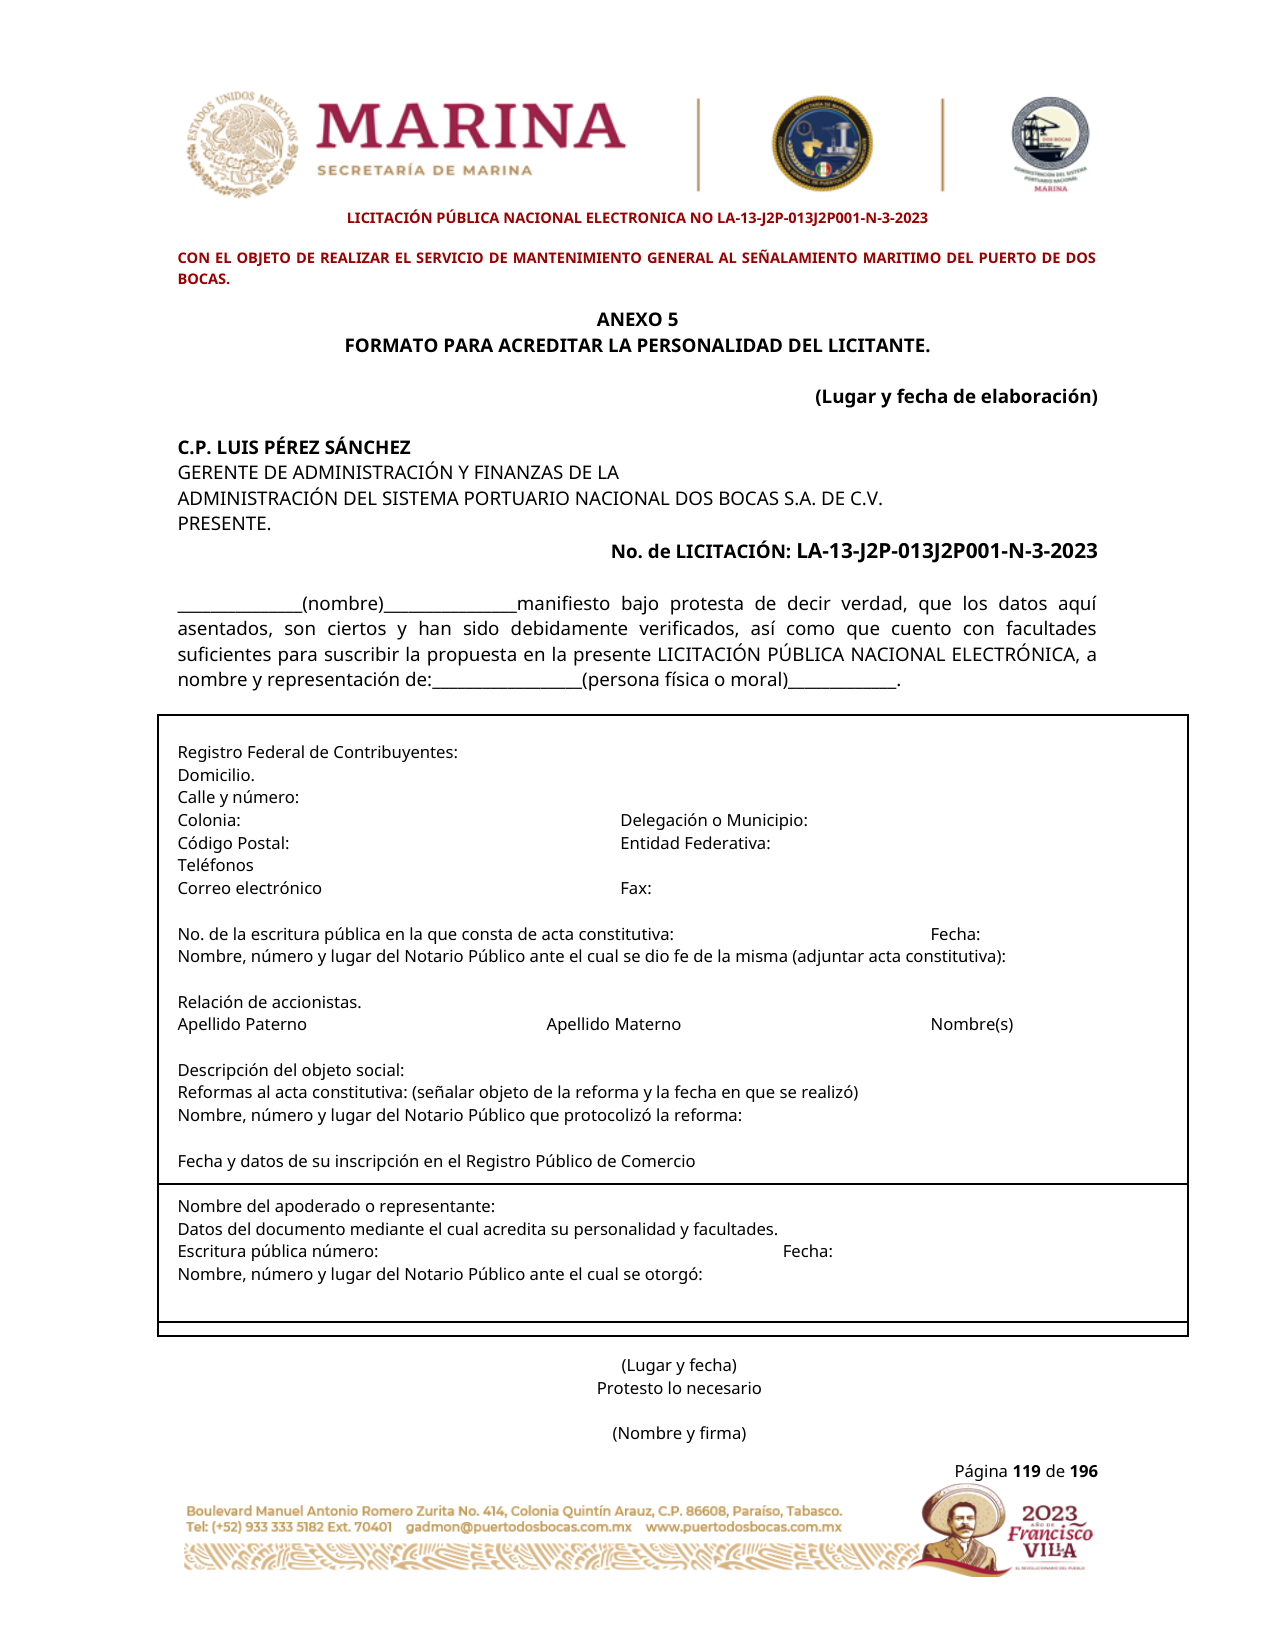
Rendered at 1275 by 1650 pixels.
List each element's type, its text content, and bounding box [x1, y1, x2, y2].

text Domicilio. [177, 763, 1098, 786]
text PRESENTE. [177, 511, 1098, 536]
text FORMATO PARA ACREDITAR LA PERSONALIDAD DEL LICITANTE. [177, 332, 1098, 358]
text (Nombre y firma) [177, 1422, 1181, 1444]
text Nombre, número y lugar del Notario Público ante el cual se dio fe de la misma (adjuntar acta constitutiva): [177, 945, 1181, 968]
text ANEXO 5 [177, 307, 1098, 332]
text Relación de accionistas. [177, 990, 1181, 1013]
text Código Postal: Entidad Federativa: [177, 831, 1181, 854]
text Teléfonos [177, 854, 1181, 877]
text Colonia: Delegación o Municipio: [177, 809, 1181, 831]
text Nombre, número y lugar del Notario Público que protocolizó la reforma: [177, 1104, 1181, 1127]
text Descripción del objeto social: [177, 1058, 1181, 1081]
text Escritura pública número: Fecha: [177, 1240, 1181, 1263]
text Registro Federal de Contribuyentes: [177, 741, 1098, 763]
text Nombre, número y lugar del Notario Público ante el cual se otorgó: [177, 1263, 1181, 1286]
text ADMINISTRACIÓN DEL SISTEMA PORTUARIO NACIONAL DOS BOCAS S.A. DE C.V. [177, 485, 1098, 511]
text Reformas al acta constitutiva: (señalar objeto de la reforma y la fecha en que se realizó) [177, 1081, 1181, 1104]
text No. de LICITACIÓN: LA-13-J2P-013J2P001-N-3-2023 [177, 536, 1098, 565]
text Protesto lo necesario [177, 1376, 1181, 1399]
text Nombre del apoderado o representante: [177, 1195, 1181, 1217]
text Fecha y datos de su inscripción en el Registro Público de Comercio [177, 1149, 1181, 1172]
text Datos del documento mediante el cual acredita su personalidad y facultades. [177, 1217, 1181, 1240]
picture [177, 1482, 1098, 1577]
text Apellido Paterno Apellido Materno Nombre(s) [177, 1013, 1181, 1036]
text GERENTE DE ADMINISTRACIÓN Y FINANZAS DE LA [177, 460, 1098, 485]
picture [177, 73, 1098, 209]
text Calle y número: [177, 786, 1181, 809]
text Correo electrónico Fax: [177, 877, 1181, 899]
text C.P. LUIS PÉREZ SÁNCHEZ [177, 434, 1098, 460]
text No. de la escritura pública en la que consta de acta constitutiva: Fecha: [177, 922, 1181, 945]
text _______________(nombre)________________manifiesto bajo protesta de decir verdad, que los datos aquí asentados, son ciertos y han sido debidamente verificados, así como que cuento con facultades suficientes para suscribir la propuesta en la presente LICITACIÓN PÚBLICA NACIONAL ELECTRÓNICA, a nombre y representación de:__________________(persona física o moral)_____________. [177, 590, 1098, 692]
text (Lugar y fecha) [177, 1354, 1181, 1376]
text (Lugar y fecha de elaboración) [177, 383, 1098, 409]
